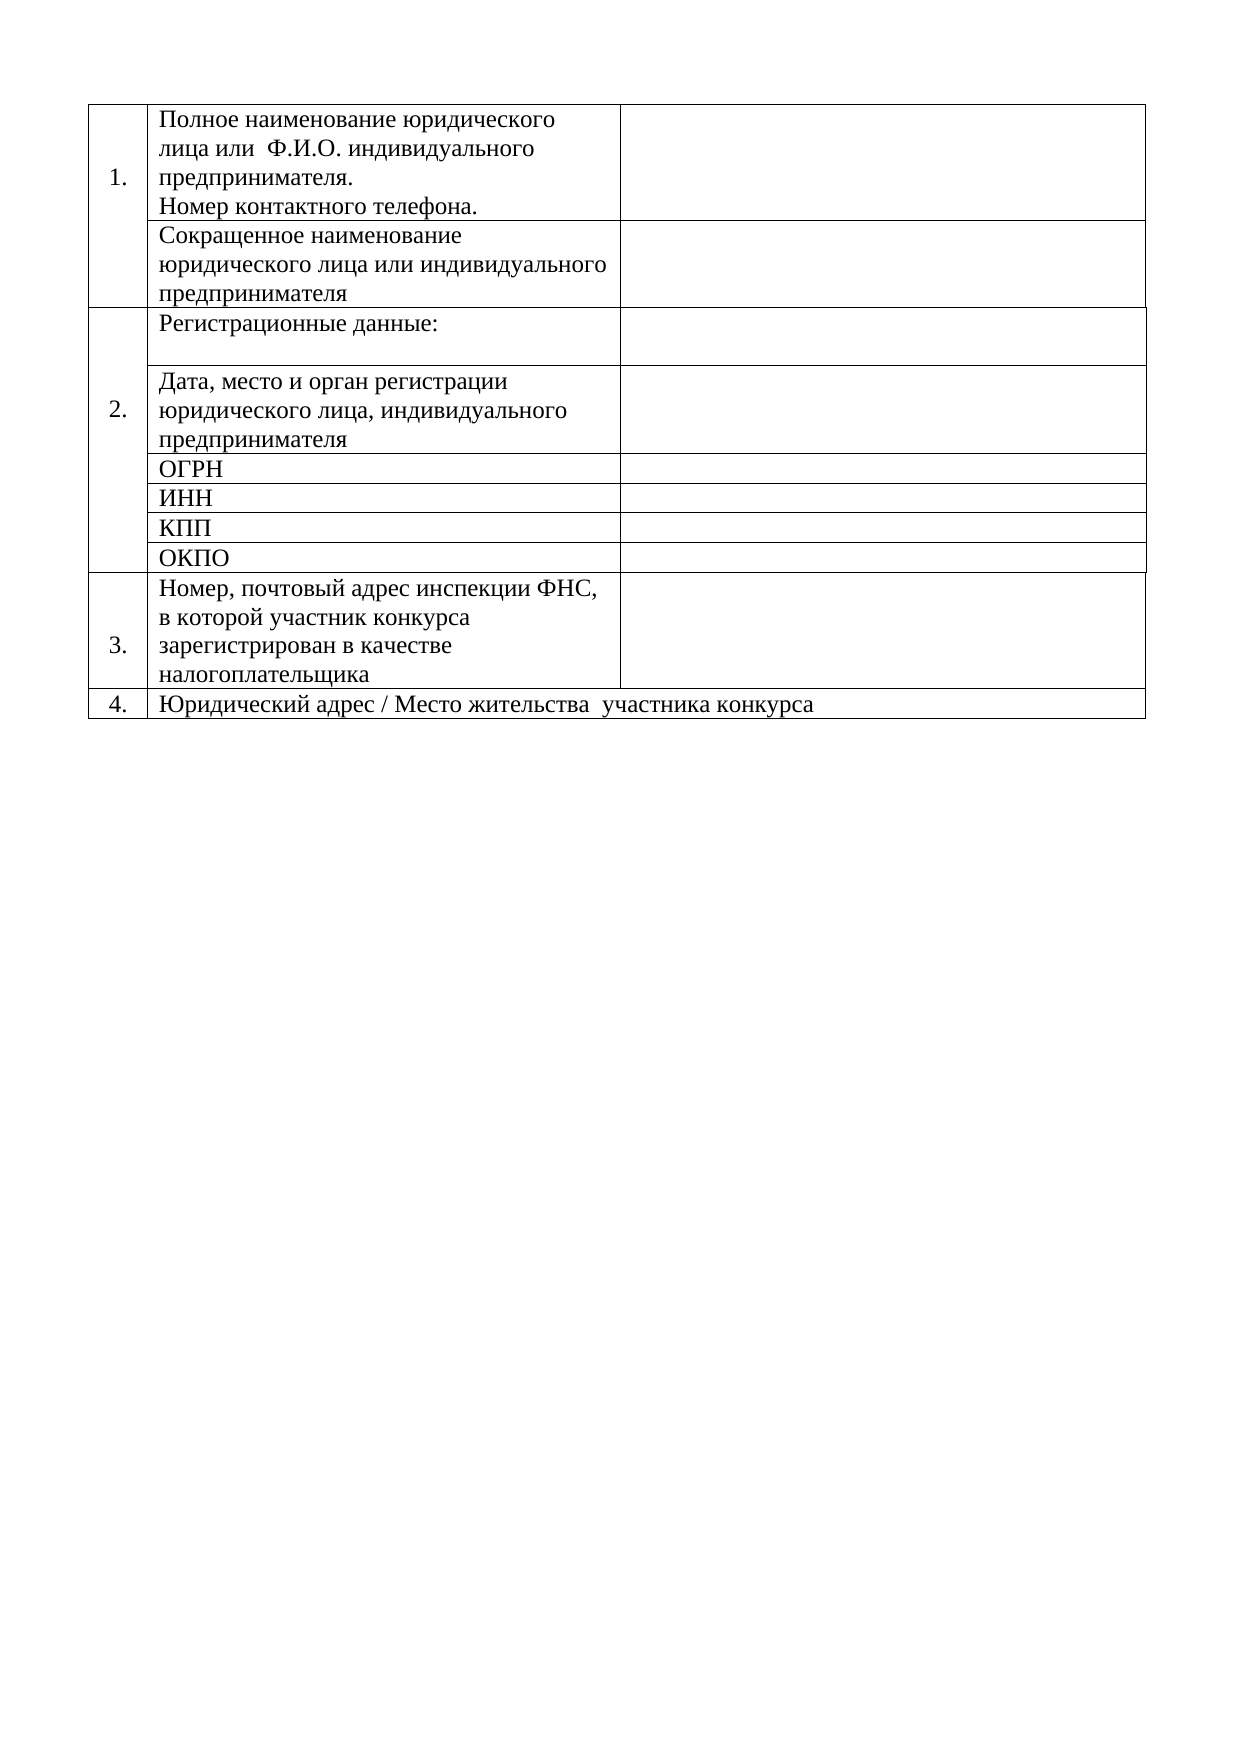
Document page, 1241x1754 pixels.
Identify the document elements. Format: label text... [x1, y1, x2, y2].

table_cell [621, 543, 1146, 572]
table_cell Номер, почтовый адрес инспекции ФНС, в которой участник конкурса зарегистрирован в качестве налогоплательщика [148, 573, 620, 688]
table_cell [621, 366, 1146, 453]
table_cell ОКПО [148, 543, 620, 572]
table_cell [621, 513, 1146, 542]
table_cell Регистрационные данные: [148, 308, 620, 365]
table_cell [621, 573, 1145, 688]
table_header 1. [89, 105, 147, 307]
table_cell [621, 308, 1146, 365]
table_cell 3. [89, 573, 147, 688]
table_header Полное наименование юридического лица или Ф.И.О. индивидуального предпринимателя. Номер контактного телефона. [148, 105, 620, 219]
table_cell Дата, место и орган регистрации юридического лица, индивидуального предпринимателя [148, 366, 620, 453]
table_cell [621, 454, 1146, 482]
table_cell Сокращенное наименование юридического лица или индивидуального предпринимателя [148, 221, 620, 307]
table_cell Юридический адрес / Место жительства участника конкурса [148, 689, 1145, 718]
table_cell 2. [89, 308, 147, 572]
table_cell ОГРН [148, 454, 620, 482]
table_cell КПП [148, 513, 620, 542]
table_cell [621, 484, 1146, 512]
table_cell 4. [89, 689, 147, 718]
table_header [621, 105, 1145, 219]
table_cell ИНН [148, 484, 620, 512]
table_cell [621, 221, 1145, 307]
